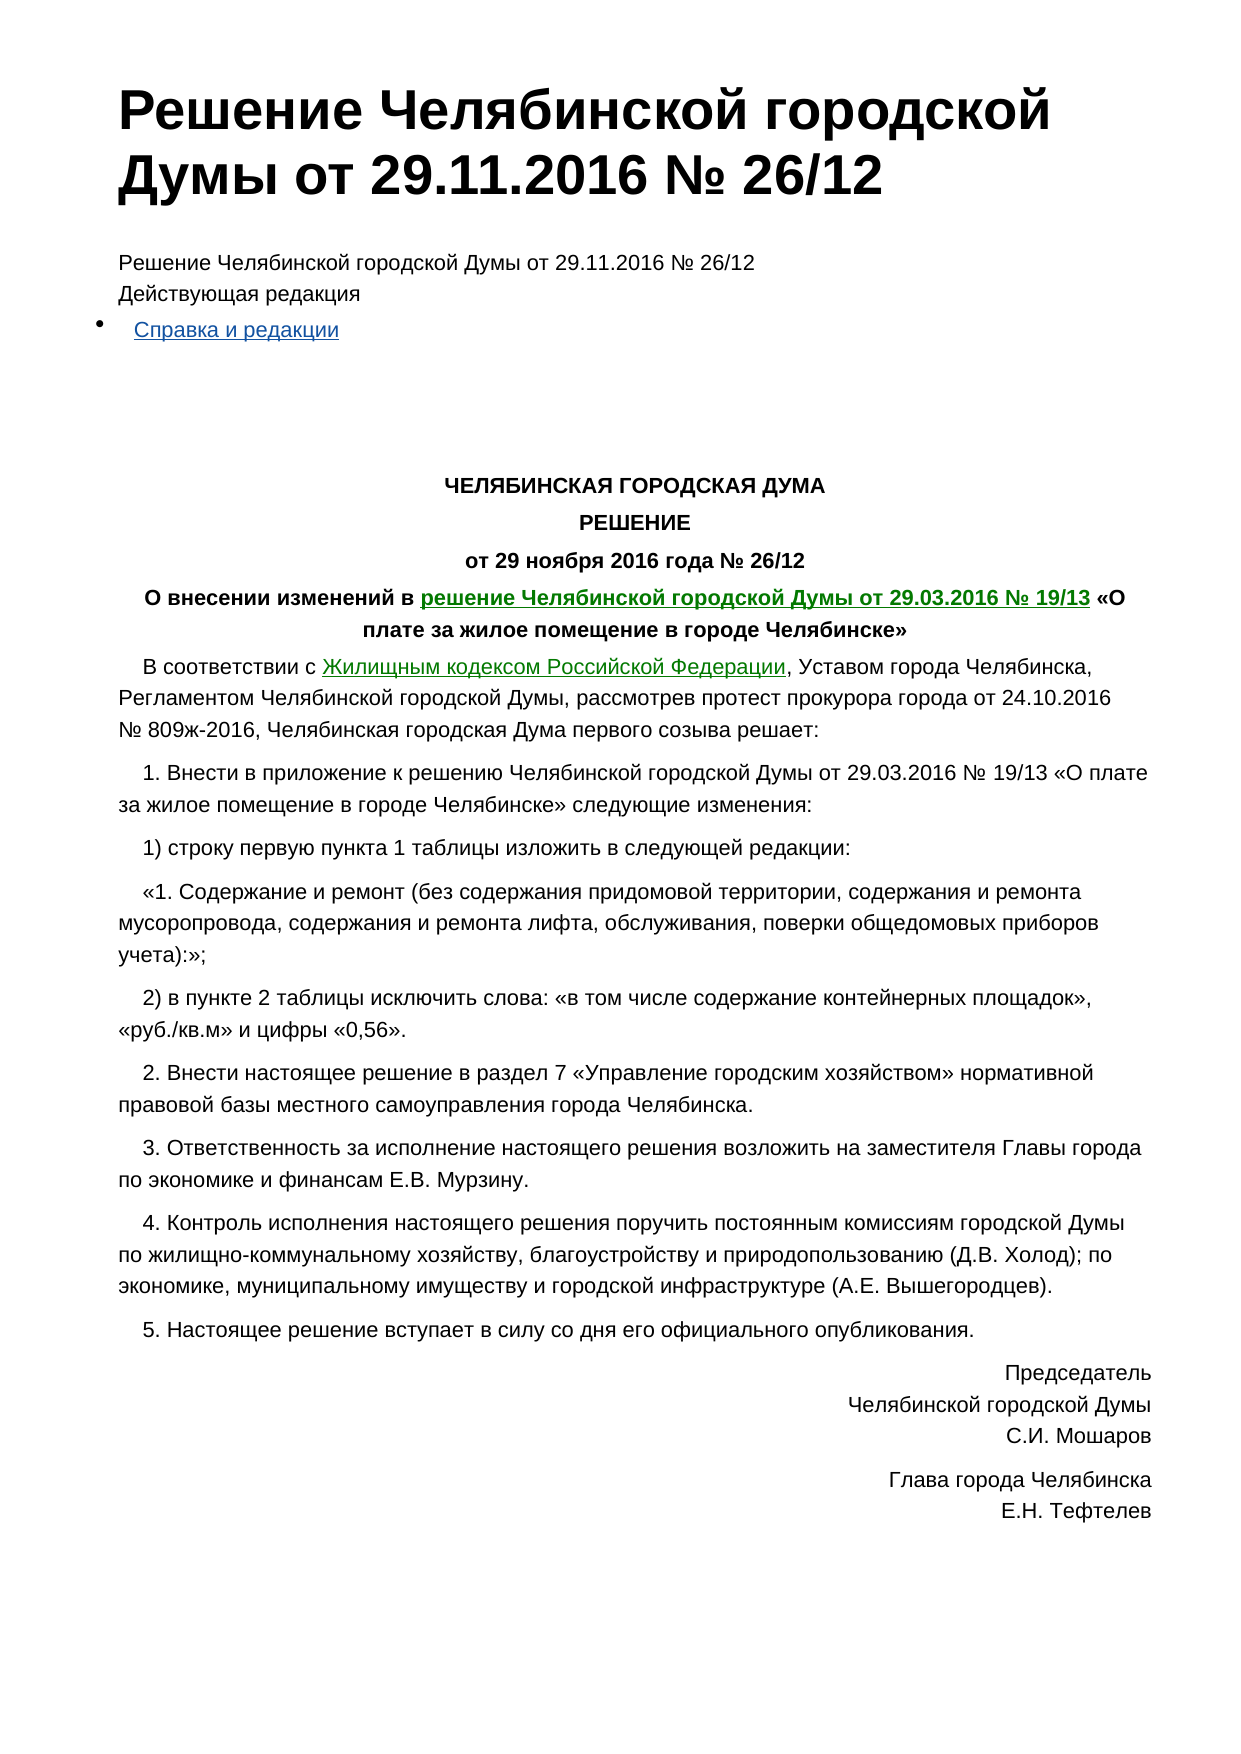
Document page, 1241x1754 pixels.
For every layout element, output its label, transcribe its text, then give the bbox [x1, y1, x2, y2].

text Решение Челябинской городской Думы от 29.11.2016 № 26/12 [118, 77, 1152, 206]
text 1) строку первую пункта 1 таблицы изложить в следующей редакции: [118, 829, 1152, 861]
text Глава города Челябинска Е.Н. Тефтелев [118, 1461, 1152, 1523]
text 4. Контроль исполнения настоящего решения поручить постоянным комиссиям городской Думы по жилищно-коммунальному хозяйству, благоустройству и природопользованию (Д.В. Холод); по экономике, муниципальному имуществу и городской инфраструктуре (А.Е. Вышегородцев). [118, 1204, 1152, 1298]
text 2) в пункте 2 таблицы исключить слова: «в том числе содержание контейнерных площадок», «руб./кв.м» и цифры «0,56». [118, 979, 1152, 1042]
text В соответствии с Жилищным кодексом Российской Федерации, Уставом города Челябинска, Регламентом Челябинской городской Думы, рассмотрев протест прокурора города от 24.10.2016 № 809ж-2016, Челябинская городская Дума первого созыва решает: [118, 648, 1152, 742]
text ЧЕЛЯБИНСКАЯ ГОРОДСКАЯ ДУМА [118, 467, 1152, 498]
text 5. Настоящее решение вступает в силу со дня его официального опубликования. [118, 1311, 1152, 1342]
text Председатель Челябинской городской Думы С.И. Мошаров [118, 1354, 1152, 1448]
text 3. Ответственность за исполнение настоящего решения возложить на заместителя Главы города по экономике и финансам Е.В. Мурзину. [118, 1129, 1152, 1192]
list Справка и редакции [96, 311, 1152, 342]
text 1. Внести в приложение к решению Челябинской городской Думы от 29.03.2016 № 19/13 «О плате за жилое помещение в городе Челябинске» следующие изменения: [118, 754, 1152, 817]
text Действующая редакция [118, 275, 1152, 306]
text Решение Челябинской городской Думы от 29.11.2016 № 26/12 [118, 244, 1073, 275]
text от 29 ноября 2016 года № 26/12 [118, 542, 1152, 573]
text 2. Внести настоящее решение в раздел 7 «Управление городским хозяйством» нормативной правовой базы местного самоуправления города Челябинска. [118, 1054, 1152, 1117]
text О внесении изменений в решение Челябинской городской Думы от 29.03.2016 № 19/13 «О плате за жилое помещение в городе Челябинске» [118, 579, 1152, 642]
text «1. Содержание и ремонт (без содержания придомовой территории, содержания и ремонта мусоропровода, содержания и ремонта лифта, обслуживания, поверки общедомовых приборов учета):»; [118, 873, 1152, 967]
text РЕШЕНИЕ [118, 504, 1152, 536]
